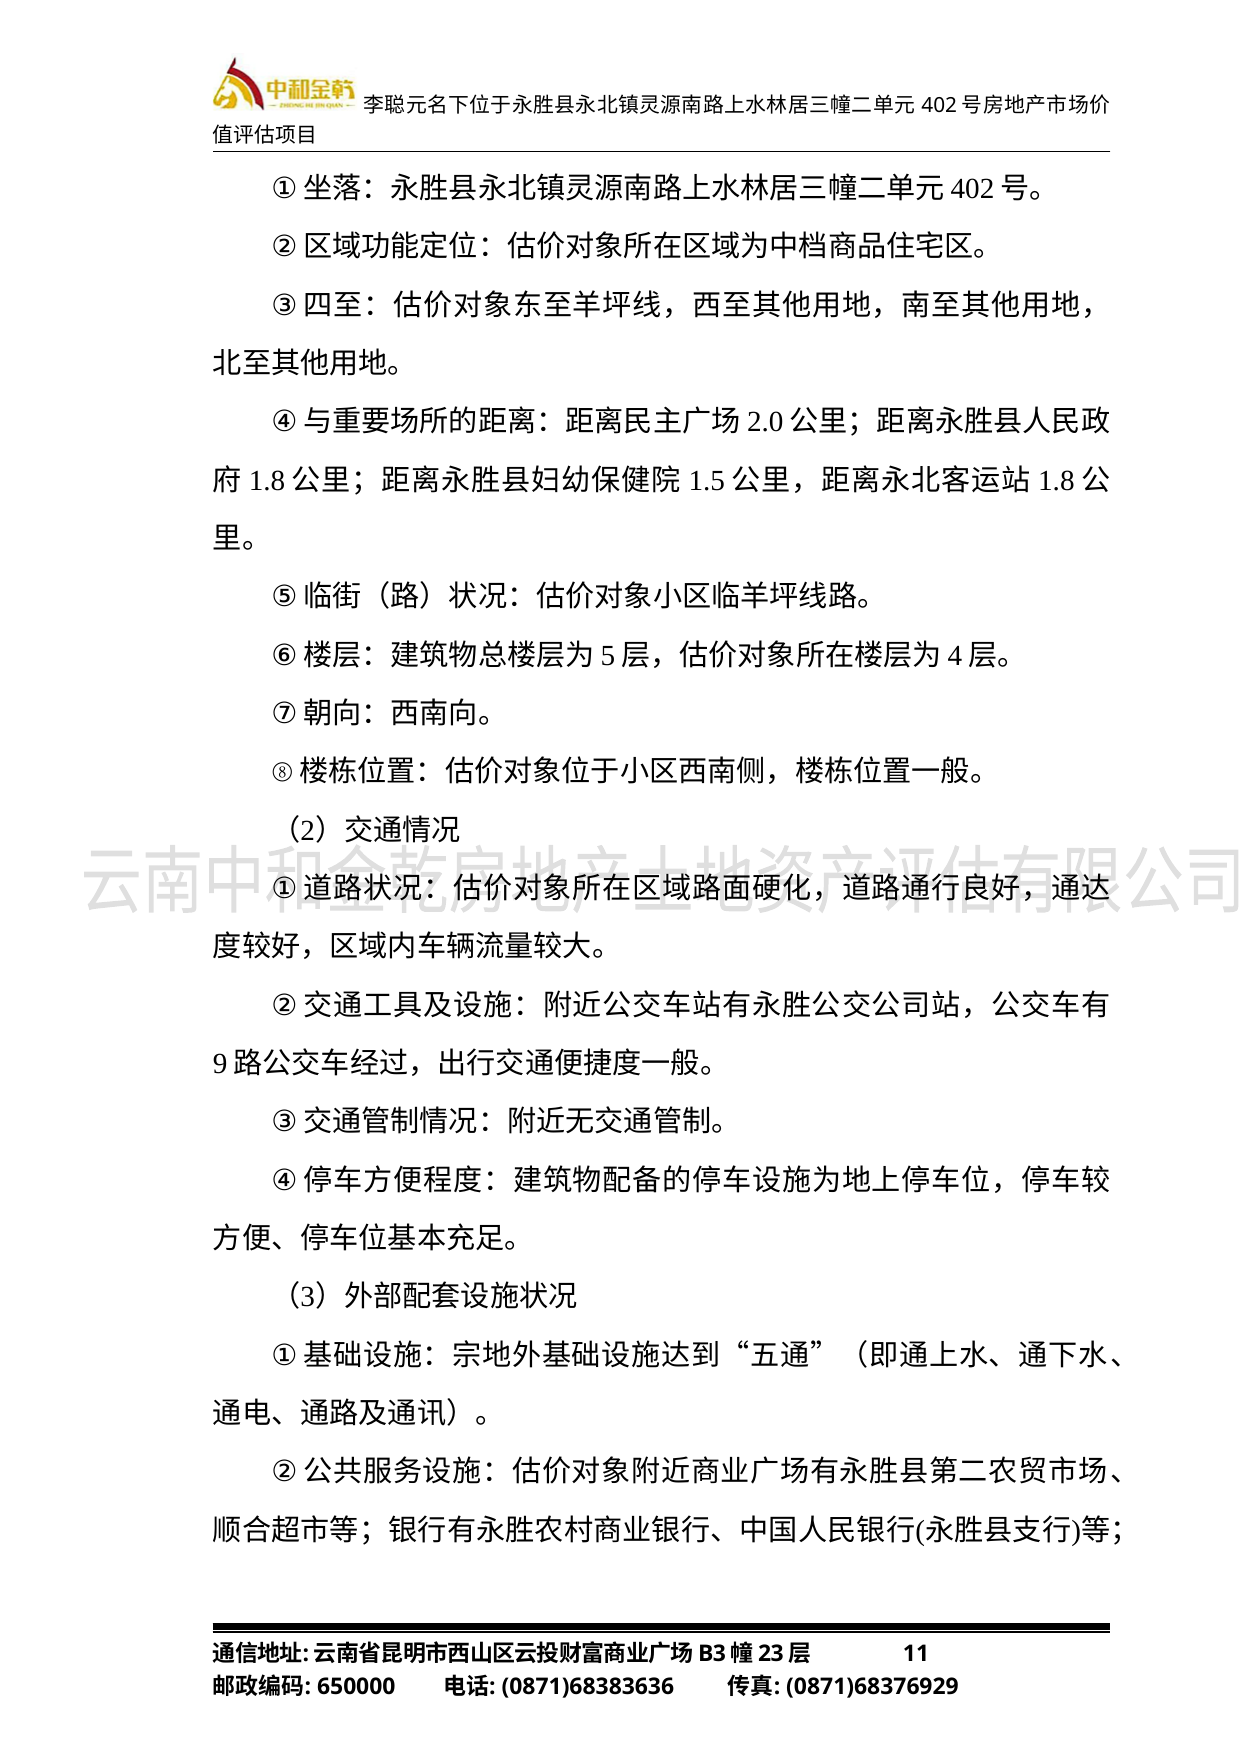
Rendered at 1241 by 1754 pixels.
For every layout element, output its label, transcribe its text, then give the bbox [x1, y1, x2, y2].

text ①坐落：永胜县永北镇灵源南路上水林居三幢二单元402号。 [213, 152, 1110, 210]
text ②交通工具及设施：附近公交车站有永胜公交公司站，公交车有9路公交车经过，出行交通便捷度一般。 [213, 968, 1110, 1085]
text ⑤临街（路）状况：估价对象小区临羊坪线路。 [213, 560, 1110, 618]
text ③四至：估价对象东至羊坪线，西至其他用地，南至其他用地，北至其他用地。 [213, 268, 1110, 385]
text ⑥楼层：建筑物总楼层为5层，估价对象所在楼层为4层。 [213, 618, 1110, 677]
text ①基础设施：宗地外基础设施达到“五通”（即通上水、通下水、通电、通路及通讯）。 [213, 1318, 1110, 1435]
text ④与重要场所的距离：距离民主广场2.0公里；距离永胜县人民政府1.8公里；距离永胜县妇幼保健院1.5公里，距离永北客运站1.8公里。 [213, 385, 1110, 560]
text ②区域功能定位：估价对象所在区域为中档商品住宅区。 [213, 210, 1110, 268]
text ⑦朝向：西南向。 [213, 677, 1110, 735]
text ⑧楼栋位置：估价对象位于小区西南侧，楼栋位置一般。 [213, 735, 1110, 793]
text ①道路状况：估价对象所在区域路面硬化，道路通行良好，通达度较好，区域内车辆流量较大。 [213, 852, 1110, 968]
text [213, 1435, 1110, 1552]
text （2）交通情况 [213, 793, 1110, 852]
picture [212, 53, 358, 112]
text （3）外部配套设施状况 [213, 1260, 1110, 1318]
text ④停车方便程度：建筑物配备的停车设施为地上停车位，停车较方便、停车位基本充足。 [213, 1143, 1110, 1260]
text ③交通管制情况：附近无交通管制。 [213, 1085, 1110, 1143]
